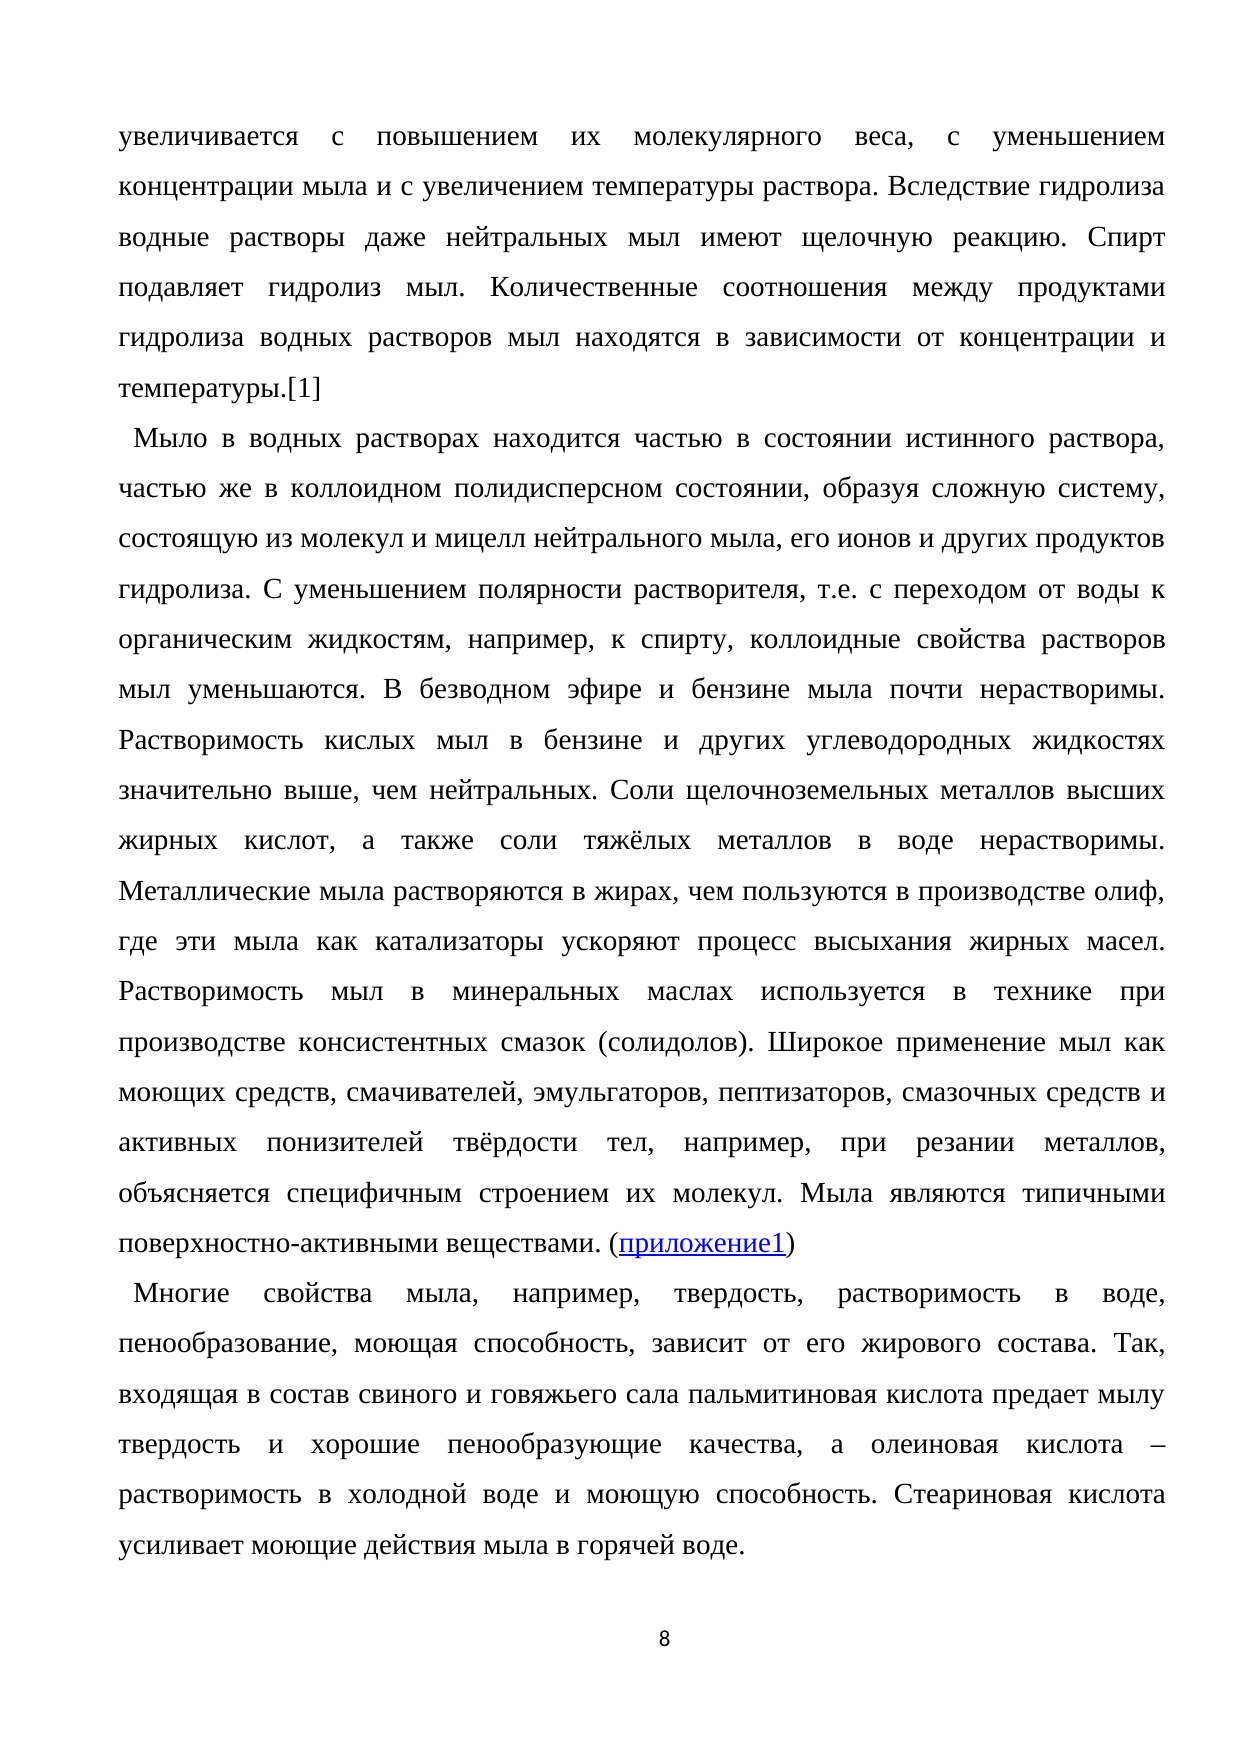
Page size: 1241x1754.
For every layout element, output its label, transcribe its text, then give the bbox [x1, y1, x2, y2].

text Мыло в водных растворах находится частью в состоянии истинного раствора, частью же в коллоидном полидисперсном состоянии, образуя сложную систему, состоящую из молекул и мицелл нейтрального мыла, его ионов и других продуктов гидролиза. С уменьшением полярности растворителя, т.е. с переходом от воды к органическим жидкостям, например, к спирту, коллоидные свойства растворов мыл уменьшаются. В безводном эфире и бензине мыла почти нерастворимы. Растворимость кислых мыл в бензине и других углеводородных жидкостях значительно выше, чем нейтральных. Соли щелочноземельных металлов высших жирных кислот, а также соли тяжёлых металлов в воде нерастворимы. Металлические мыла растворяются в жирах, чем пользуются в производстве олиф, где эти мыла как катализаторы ускоряют процесс высыхания жирных масел. Растворимость мыл в минеральных маслах используется в технике при производстве консистентных смазок (солидолов). Широкое применение мыл как моющих средств, смачивателей, эмульгаторов, пептизаторов, смазочных средств и активных понизителей твёрдости тел, например, при резании металлов, объясняется специфичным строением их молекул. Мыла являются типичными поверхностно-активными веществами. (приложение1) [118, 420, 1167, 1258]
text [118, 118, 1167, 403]
text Многие свойства мыла, например, твердость, растворимость в воде, пенообразование, моющая способность, зависит от его жирового состава. Так, входящая в состав свиного и говяжьего сала пальмитиновая кислота предает мылу твердость и хорошие пенообразующие качества, а олеиновая кислота – растворимость в холодной воде и моющую способность. Стеариновая кислота усиливает моющие действия мыла в горячей воде. [118, 1275, 1167, 1560]
